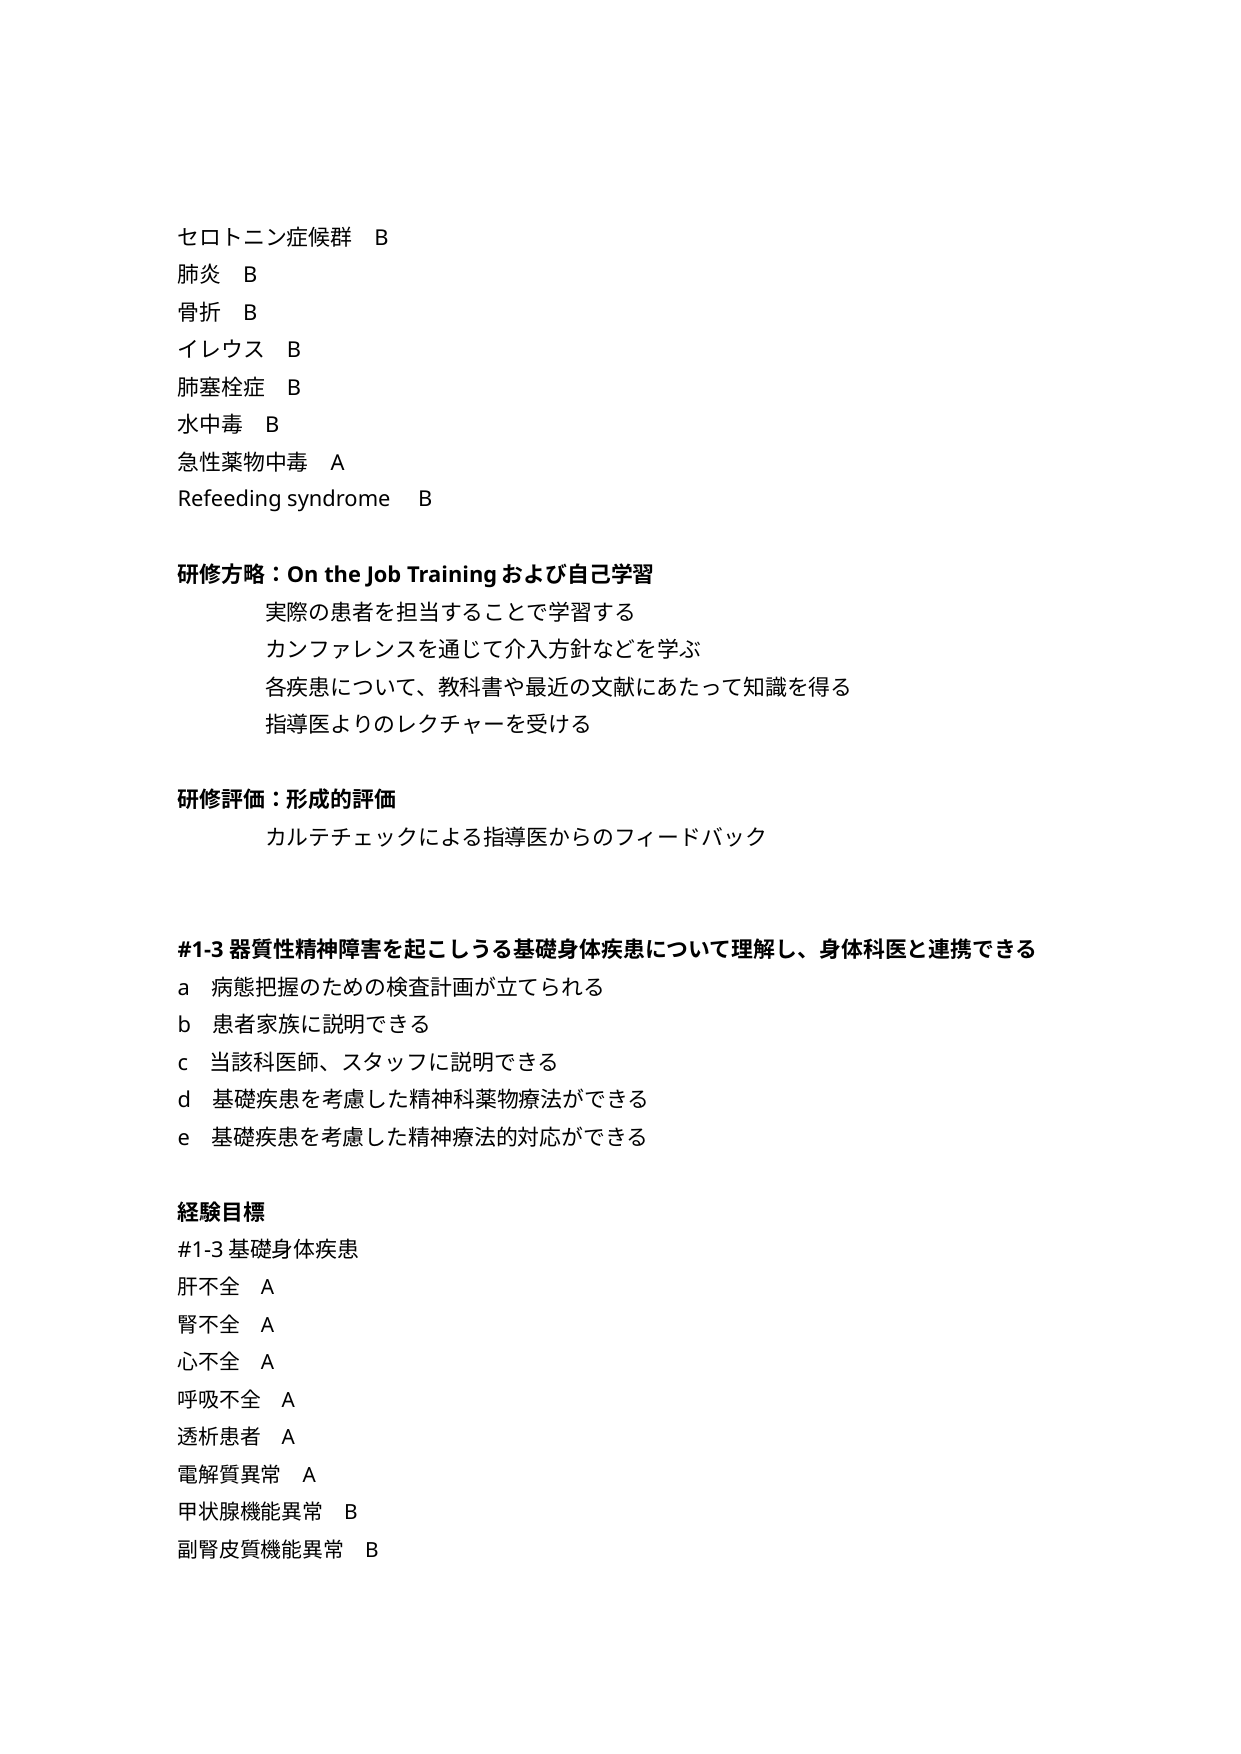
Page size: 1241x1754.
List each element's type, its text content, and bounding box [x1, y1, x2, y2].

text 副腎皮質機能異常 B [177, 1529, 1063, 1567]
text 骨折 B [177, 292, 1063, 329]
text 心不全 A [177, 1342, 1063, 1379]
text 研修評価：形成的評価 [177, 779, 1063, 817]
text セロトニン症候群 B [177, 217, 1063, 254]
text b 患者家族に説明できる [177, 1004, 1063, 1042]
text Refeeding syndrome B [177, 479, 1063, 517]
text a 病態把握のための検査計画が立てられる [177, 967, 1063, 1004]
text 透析患者 A [177, 1417, 1063, 1454]
text e 基礎疾患を考慮した精神療法的対応ができる [177, 1117, 1063, 1154]
text 電解質異常 A [177, 1454, 1063, 1492]
text d 基礎疾患を考慮した精神科薬物療法ができる [177, 1079, 1063, 1117]
text カンファレンスを通じて介入方針などを学ぶ [177, 629, 1063, 667]
text 肺炎 B [177, 254, 1063, 292]
text 甲状腺機能異常 B [177, 1492, 1063, 1529]
text イレウス B [177, 329, 1063, 367]
text 実際の患者を担当することで学習する [177, 592, 1063, 629]
text 各疾患について、教科書や最近の文献にあたって知識を得る [177, 667, 1063, 704]
text カルテチェックによる指導医からのフィードバック [177, 817, 1063, 854]
text 呼吸不全 A [177, 1379, 1063, 1417]
text #1-3 器質性精神障害を起こしうる基礎身体疾患について理解し、身体科医と連携できる [177, 929, 1063, 967]
text 経験目標 [177, 1192, 1063, 1229]
text 腎不全 A [177, 1304, 1063, 1342]
text #1-3基礎身体疾患 [177, 1229, 1063, 1267]
text 肺塞栓症 B [177, 367, 1063, 404]
text 急性薬物中毒 A [177, 442, 1063, 479]
text 肝不全 A [177, 1267, 1063, 1304]
text 指導医よりのレクチャーを受ける [177, 704, 1063, 742]
text 研修方略：On the Job Trainingおよび自己学習 [177, 554, 1063, 592]
text c 当該科医師、スタッフに説明できる [177, 1042, 1063, 1079]
text 水中毒 B [177, 404, 1063, 442]
